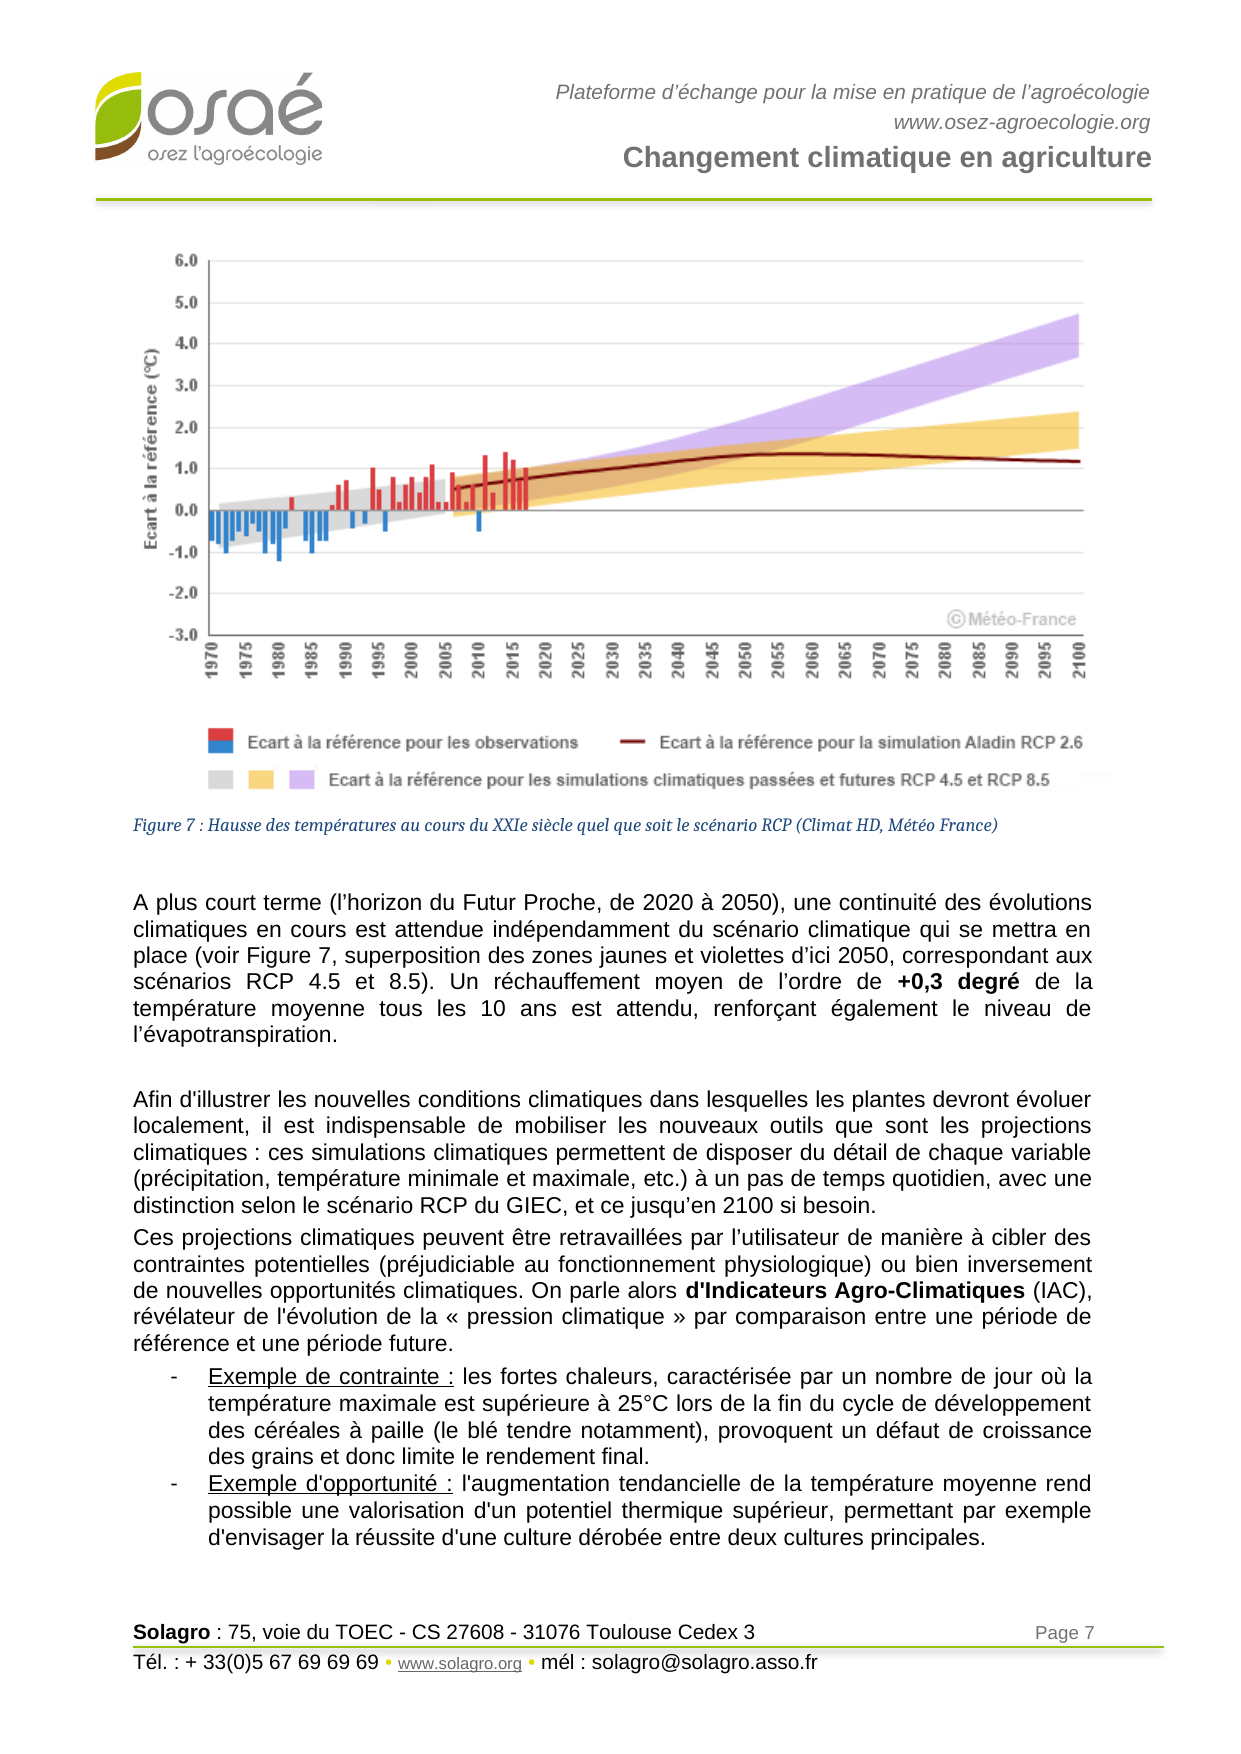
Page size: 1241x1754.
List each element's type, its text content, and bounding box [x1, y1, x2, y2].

list Exemple de contrainte : les fortes chaleurs, caractérisée par un nombre de jour où la température maximale est supérieure à 25°C lors de la fin du cycle de développement des céréales à paille (le blé tendre notamment), provoquent un défaut de croissance des grains et donc limite le rendement final. [170, 1362, 1093, 1469]
text Ces projections climatiques peuvent être retravaillées par l’utilisateur de manière à cibler des contraintes potentielles (préjudiciable au fonctionnement physiologique) ou bien inversement de nouvelles opportunités climatiques. On parle alors d'Indicateurs Agro-Climatiques (IAC), révélateur de l'évolution de la « pression climatique » par comparaison entre une période de référence et une période future. [133, 1224, 1093, 1356]
picture [132, 245, 1151, 808]
text Afin d'illustrer les nouvelles conditions climatiques dans lesquelles les plantes devront évoluer localement, il est indispensable de mobiliser les nouveaux outils que sont les projections climatiques : ces simulations climatiques permettent de disposer du détail de chaque variable (précipitation, température minimale et maximale, etc.) à un pas de temps quotidien, avec une distinction selon le scénario RCP du GIEC, et ce jusqu’en 2100 si besoin. [133, 1086, 1093, 1218]
text A plus court terme (l’horizon du Futur Proche, de 2020 à 2050), une continuité des évolutions climatiques en cours est attendue indépendamment du scénario climatique qui se mettra en place (voir Figure 7, superposition des zones jaunes et violettes d’ici 2050, correspondant aux scénarios RCP 4.5 et 8.5). Un réchauffement moyen de l’ordre de +0,3 degré de la température moyenne tous les 10 ans est attendu, renforçant également le niveau de l’évapotranspiration. [133, 889, 1093, 1047]
picture [95, 72, 323, 165]
list Exemple d'opportunité : l'augmentation tendancielle de la température moyenne rend possible une valorisation d'un potentiel thermique supérieur, permettant par exemple d'envisager la réussite d'une culture dérobée entre deux cultures principales. [170, 1469, 1093, 1550]
